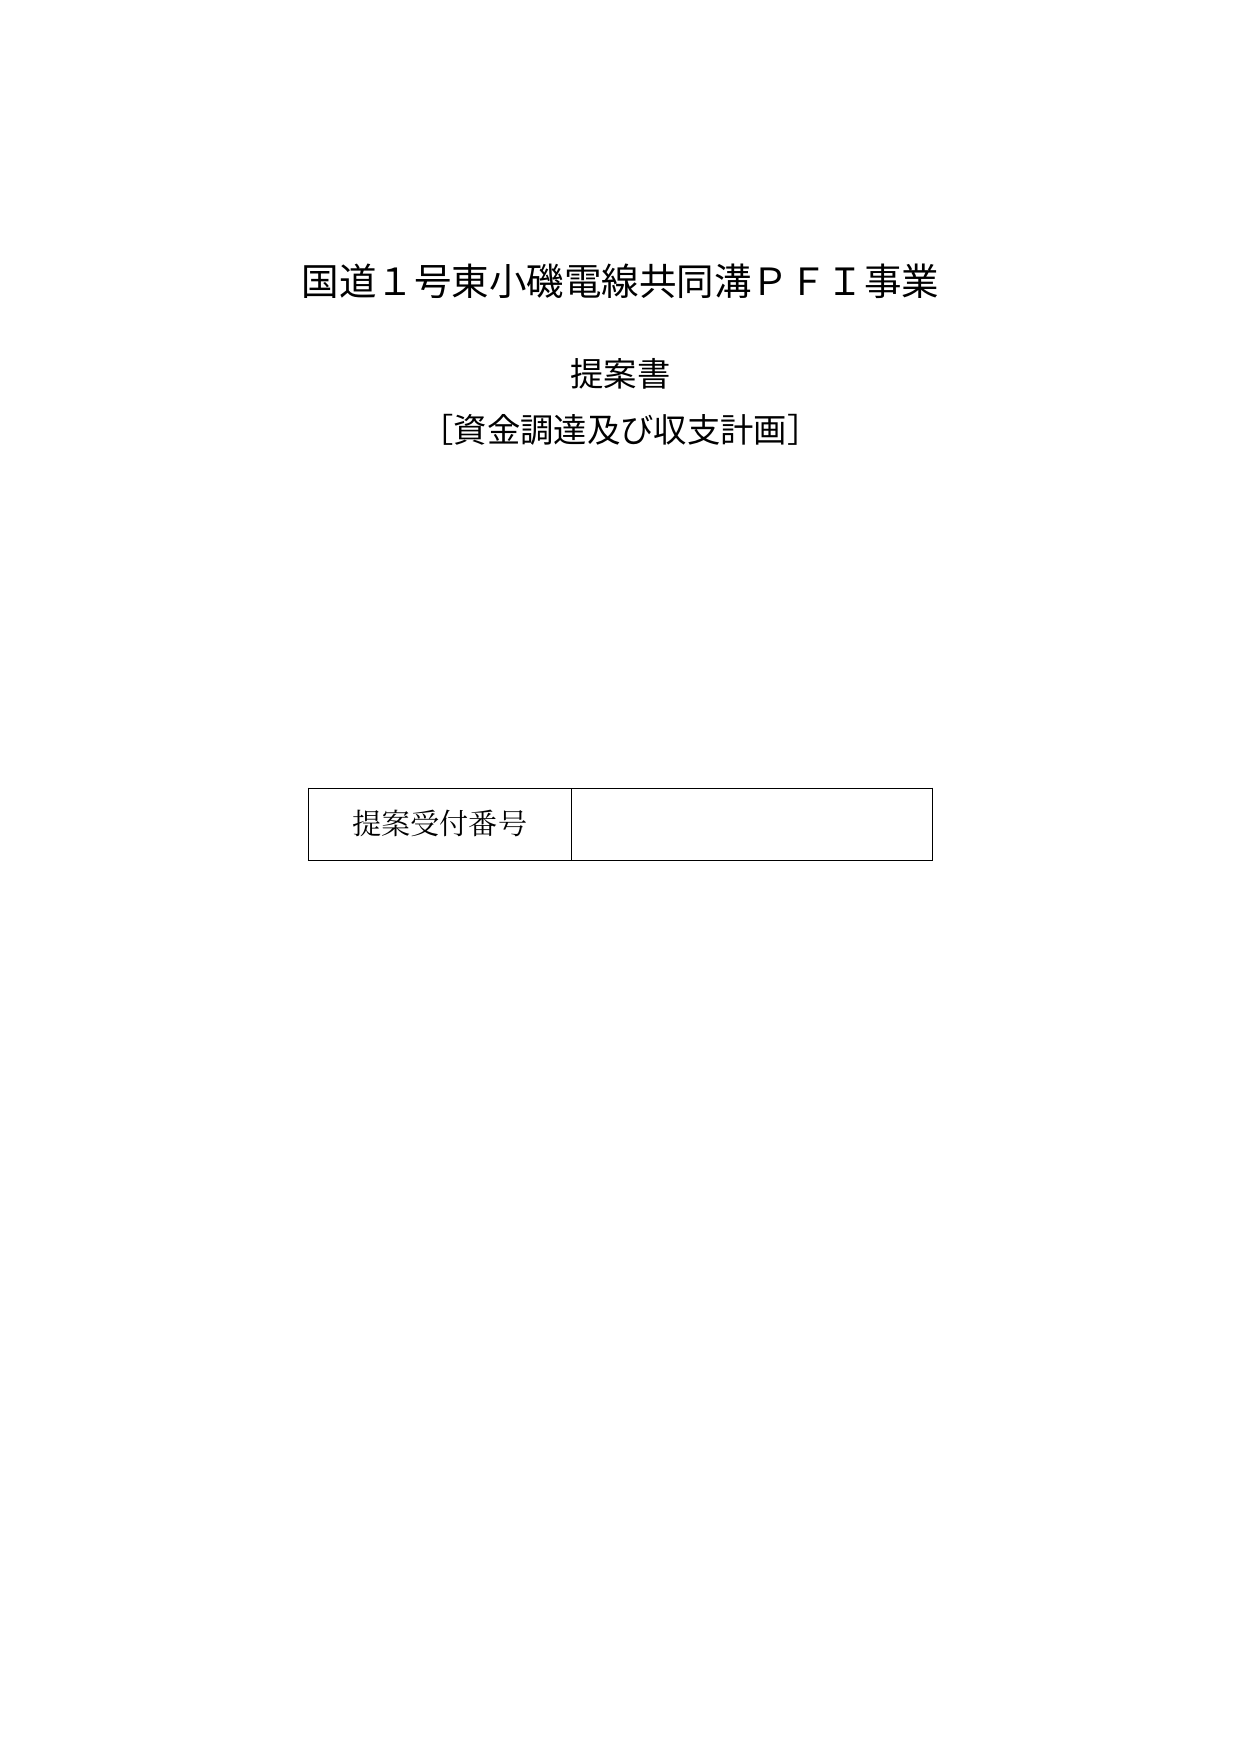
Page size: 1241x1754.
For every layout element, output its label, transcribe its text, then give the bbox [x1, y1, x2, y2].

text 国道１号東小磯電線共同溝ＰＦＩ事業 [148, 252, 1092, 307]
table_header 提案受付番号 [309, 789, 571, 859]
table_header [572, 789, 932, 859]
list ［資金調達及び収支計画］ [148, 403, 1092, 452]
text 提案書 [148, 348, 1092, 396]
